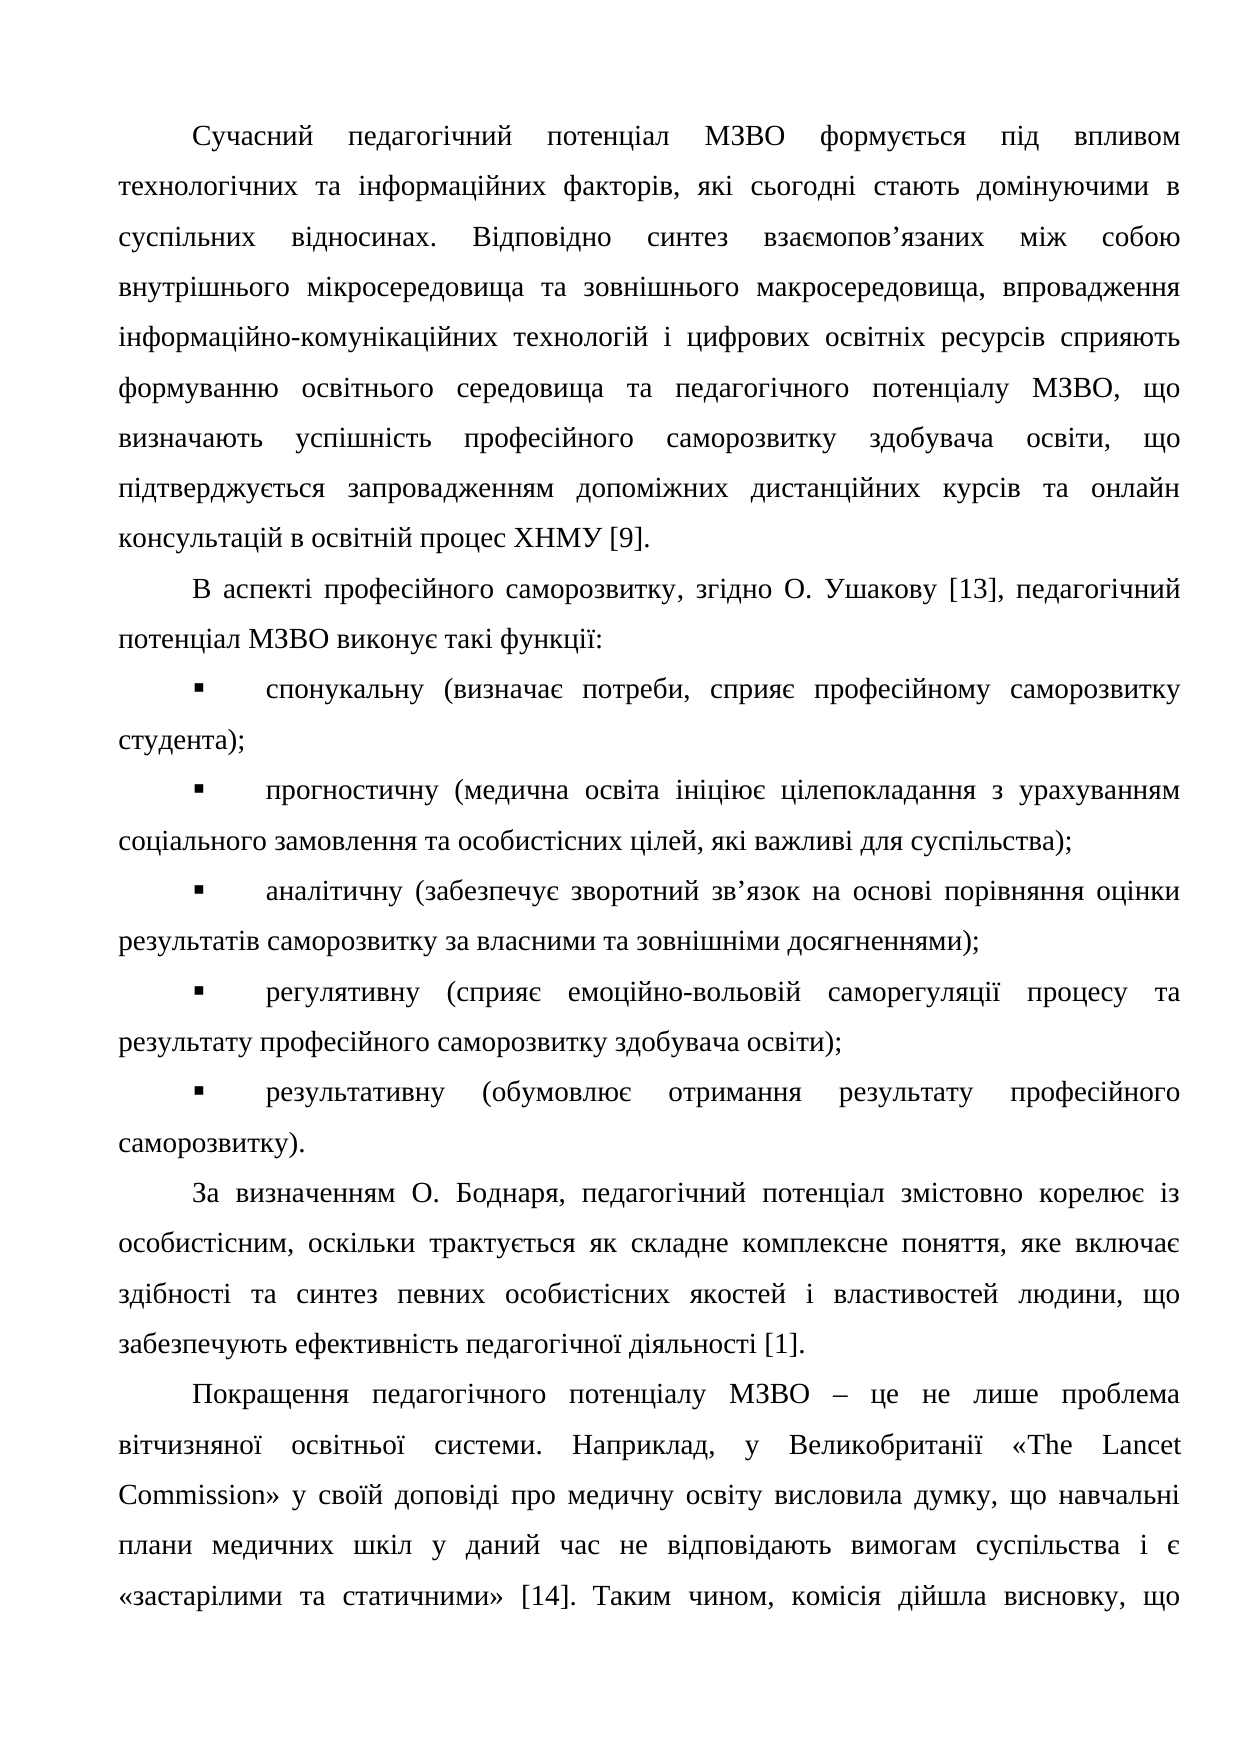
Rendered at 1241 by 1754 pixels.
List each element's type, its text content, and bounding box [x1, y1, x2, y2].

list регулятивну (сприяє емоційно-вольовій саморегуляції процесу та результату професійного саморозвитку здобувача освіти); [118, 974, 1181, 1058]
list прогностичну (медична освіта ініціює цілепокладання з урахуванням соціального замовлення та особистісних цілей, які важливі для суспільства); [118, 772, 1181, 856]
list результативну (обумовлює отримання результату професійного саморозвитку). [118, 1074, 1181, 1158]
text Сучасний педагогічний потенціал МЗВО формується під впливом технологічних та інформаційних факторів, які сьогодні стають домінуючими в суспільних відносинах. Відповідно синтез взаємопов’язаних між собою внутрішнього мікросередовища та зовнішнього макросередовища, впровадження інформаційно-комунікаційних технологій і цифрових освітніх ресурсів сприяють формуванню освітнього середовища та педагогічного потенціалу МЗВО, що визначають успішність професійного саморозвитку здобувача освіти, що підтверджується запровадженням допоміжних дистанційних курсів та онлайн консультацій в освітній процес ХНМУ [9]. [118, 118, 1181, 554]
list аналітичну (забезпечує зворотний зв’язок на основі порівняння оцінки результатів саморозвитку за власними та зовнішніми досягненнями); [118, 873, 1181, 957]
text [118, 1376, 1181, 1611]
text В аспекті професійного саморозвитку, згідно О. Ушакову [13], педагогічний потенціал МЗВО виконує такі функції: [118, 571, 1181, 655]
list спонукальну (визначає потреби, сприяє професійному саморозвитку студента); [118, 672, 1181, 756]
text За визначенням О. Боднаря, педагогічний потенціал змістовно корелює із особистісним, оскільки трактується як складне комплексне поняття, яке включає здібності та синтез певних особистісних якостей і властивостей людини, що забезпечують ефективність педагогічної діяльності [1]. [118, 1175, 1181, 1360]
